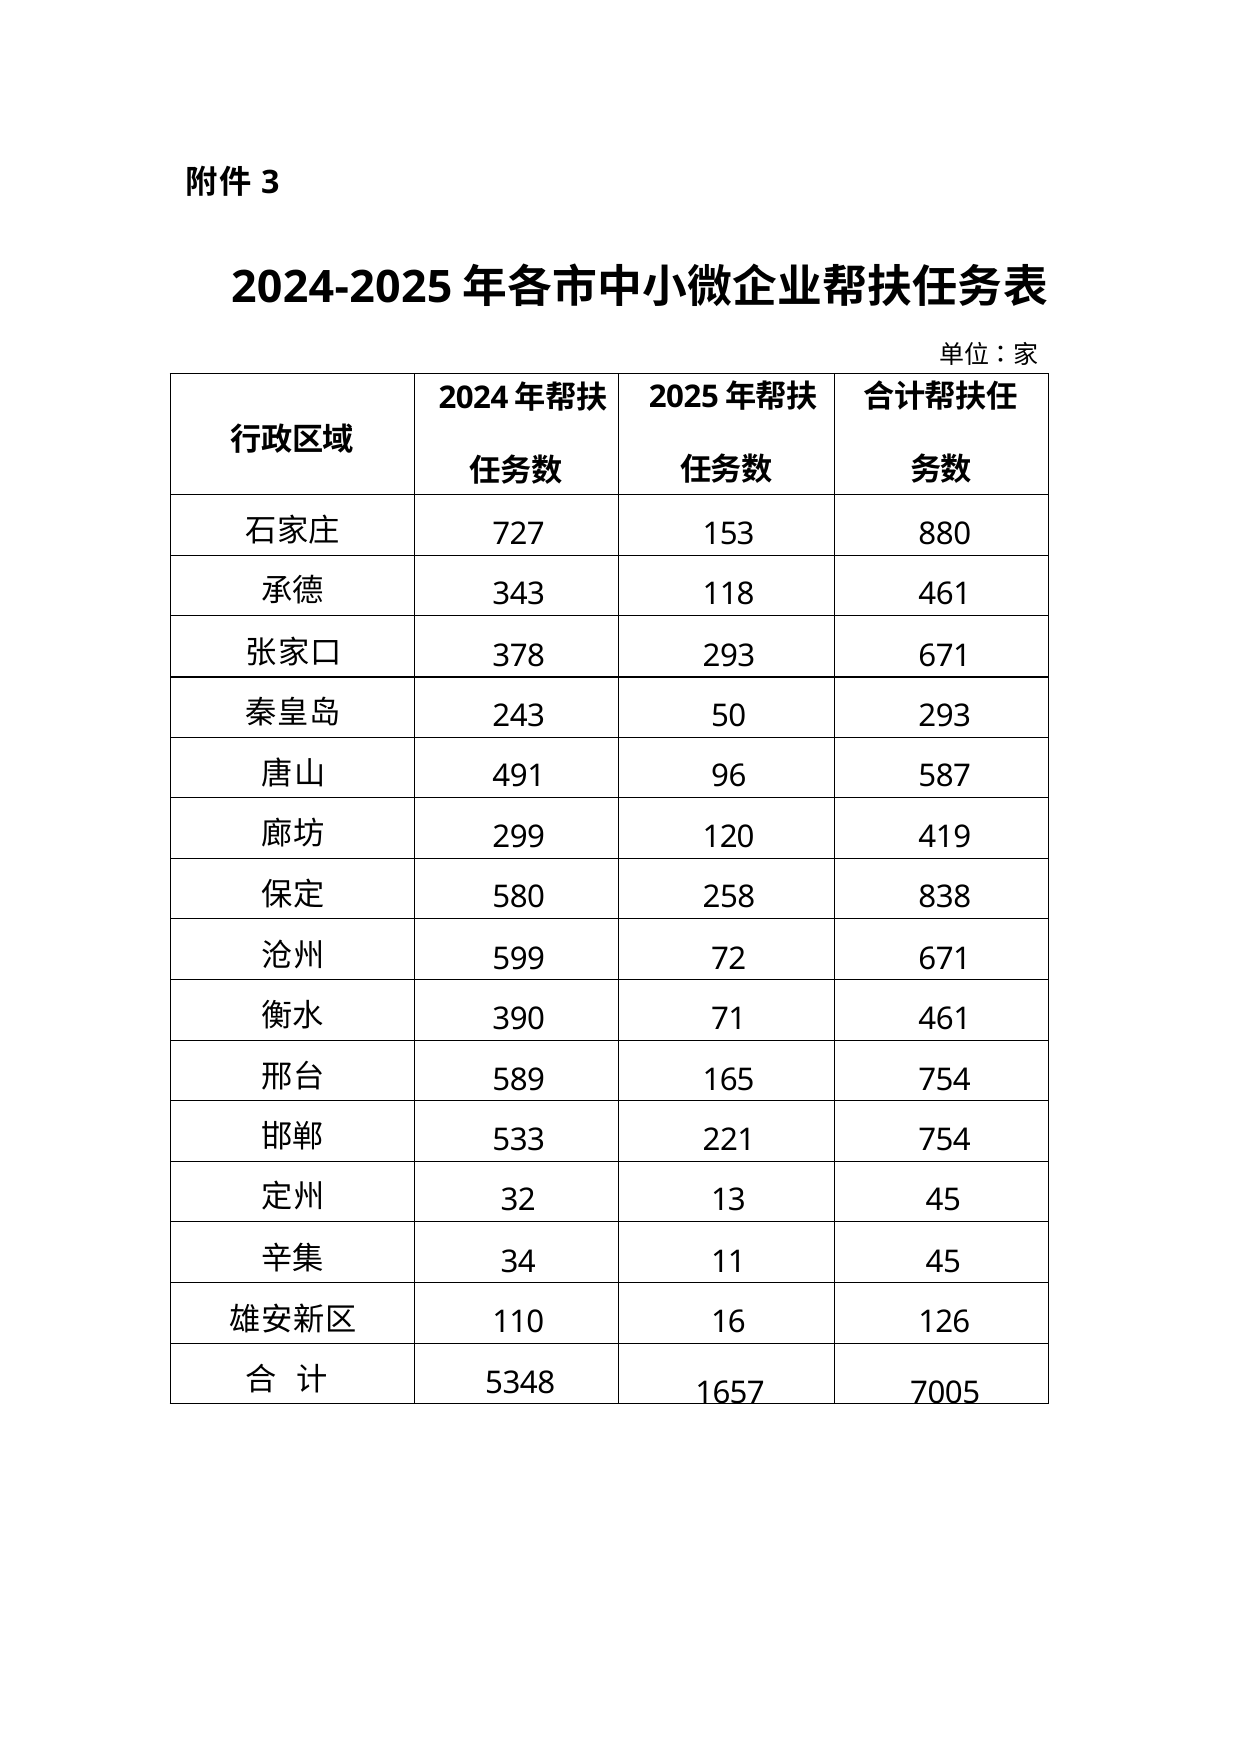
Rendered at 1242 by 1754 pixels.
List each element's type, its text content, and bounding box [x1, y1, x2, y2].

table_cell 定州 [171, 1162, 414, 1221]
table_cell 671 [835, 616, 1048, 676]
table_cell 唐山 [171, 738, 414, 797]
table_cell 258 [619, 859, 834, 918]
table_cell 533 [415, 1101, 618, 1161]
table_cell 16 [619, 1283, 834, 1342]
table_cell 343 [415, 556, 618, 615]
table_cell 71 [619, 980, 834, 1040]
table_cell 50 [619, 678, 834, 737]
table_cell 1657 [619, 1344, 834, 1403]
table_cell 5348 [415, 1344, 618, 1403]
table_header 2024年帮扶 任务数 [415, 374, 618, 494]
table_cell 461 [835, 980, 1048, 1040]
table_cell 石家庄 [171, 495, 414, 555]
table_cell 72 [619, 919, 834, 979]
table_cell 45 [835, 1162, 1048, 1221]
table_cell 589 [415, 1041, 618, 1100]
table_header 合计帮扶任 务数 [835, 374, 1048, 494]
table_cell 880 [835, 495, 1048, 555]
table_cell 承德 [171, 556, 414, 615]
table_cell 邯郸 [171, 1101, 414, 1161]
table_header 行政区域 [171, 374, 414, 494]
table_cell 辛集 [171, 1222, 414, 1282]
table_cell 96 [619, 738, 834, 797]
table_cell 221 [619, 1101, 834, 1161]
table_cell 45 [835, 1222, 1048, 1282]
table_cell 671 [835, 919, 1048, 979]
text 单位：家 [939, 338, 1055, 370]
table_cell 299 [415, 798, 618, 858]
table_cell 727 [415, 495, 618, 555]
table_cell 张家口 [171, 616, 414, 676]
table_cell 491 [415, 738, 618, 797]
table_cell 118 [619, 556, 834, 615]
table_cell 雄安新区 [171, 1283, 414, 1342]
table_cell 165 [619, 1041, 834, 1100]
table_header 2025年帮扶 任务数 [619, 374, 834, 494]
table_cell 580 [415, 859, 618, 918]
table_cell 293 [619, 616, 834, 676]
table_cell 293 [835, 678, 1048, 737]
table_cell 110 [415, 1283, 618, 1342]
table_cell 34 [415, 1222, 618, 1282]
table_cell 754 [835, 1101, 1048, 1161]
table_cell 邢台 [171, 1041, 414, 1100]
table_cell 599 [415, 919, 618, 979]
table_cell 126 [835, 1283, 1048, 1342]
table_cell 沧州 [171, 919, 414, 979]
table_cell 衡水 [171, 980, 414, 1040]
table_cell 秦皇岛 [171, 678, 414, 737]
table_cell 120 [619, 798, 834, 858]
table_cell 153 [619, 495, 834, 555]
table_cell 754 [835, 1041, 1048, 1100]
table_cell 7005 [835, 1344, 1048, 1403]
text 附件3 [185, 161, 1055, 201]
table_cell 461 [835, 556, 1048, 615]
table_cell 243 [415, 678, 618, 737]
text 2024-2025年各市中小微企业帮扶任务表 [231, 258, 1055, 313]
table_cell 11 [619, 1222, 834, 1282]
table_cell 32 [415, 1162, 618, 1221]
table_cell 保定 [171, 859, 414, 918]
table_cell 838 [835, 859, 1048, 918]
table_cell 合 计 [171, 1344, 414, 1403]
table_cell 13 [619, 1162, 834, 1221]
table_cell 390 [415, 980, 618, 1040]
table_cell 419 [835, 798, 1048, 858]
table_cell 378 [415, 616, 618, 676]
table_cell 587 [835, 738, 1048, 797]
table_cell 廊坊 [171, 798, 414, 858]
